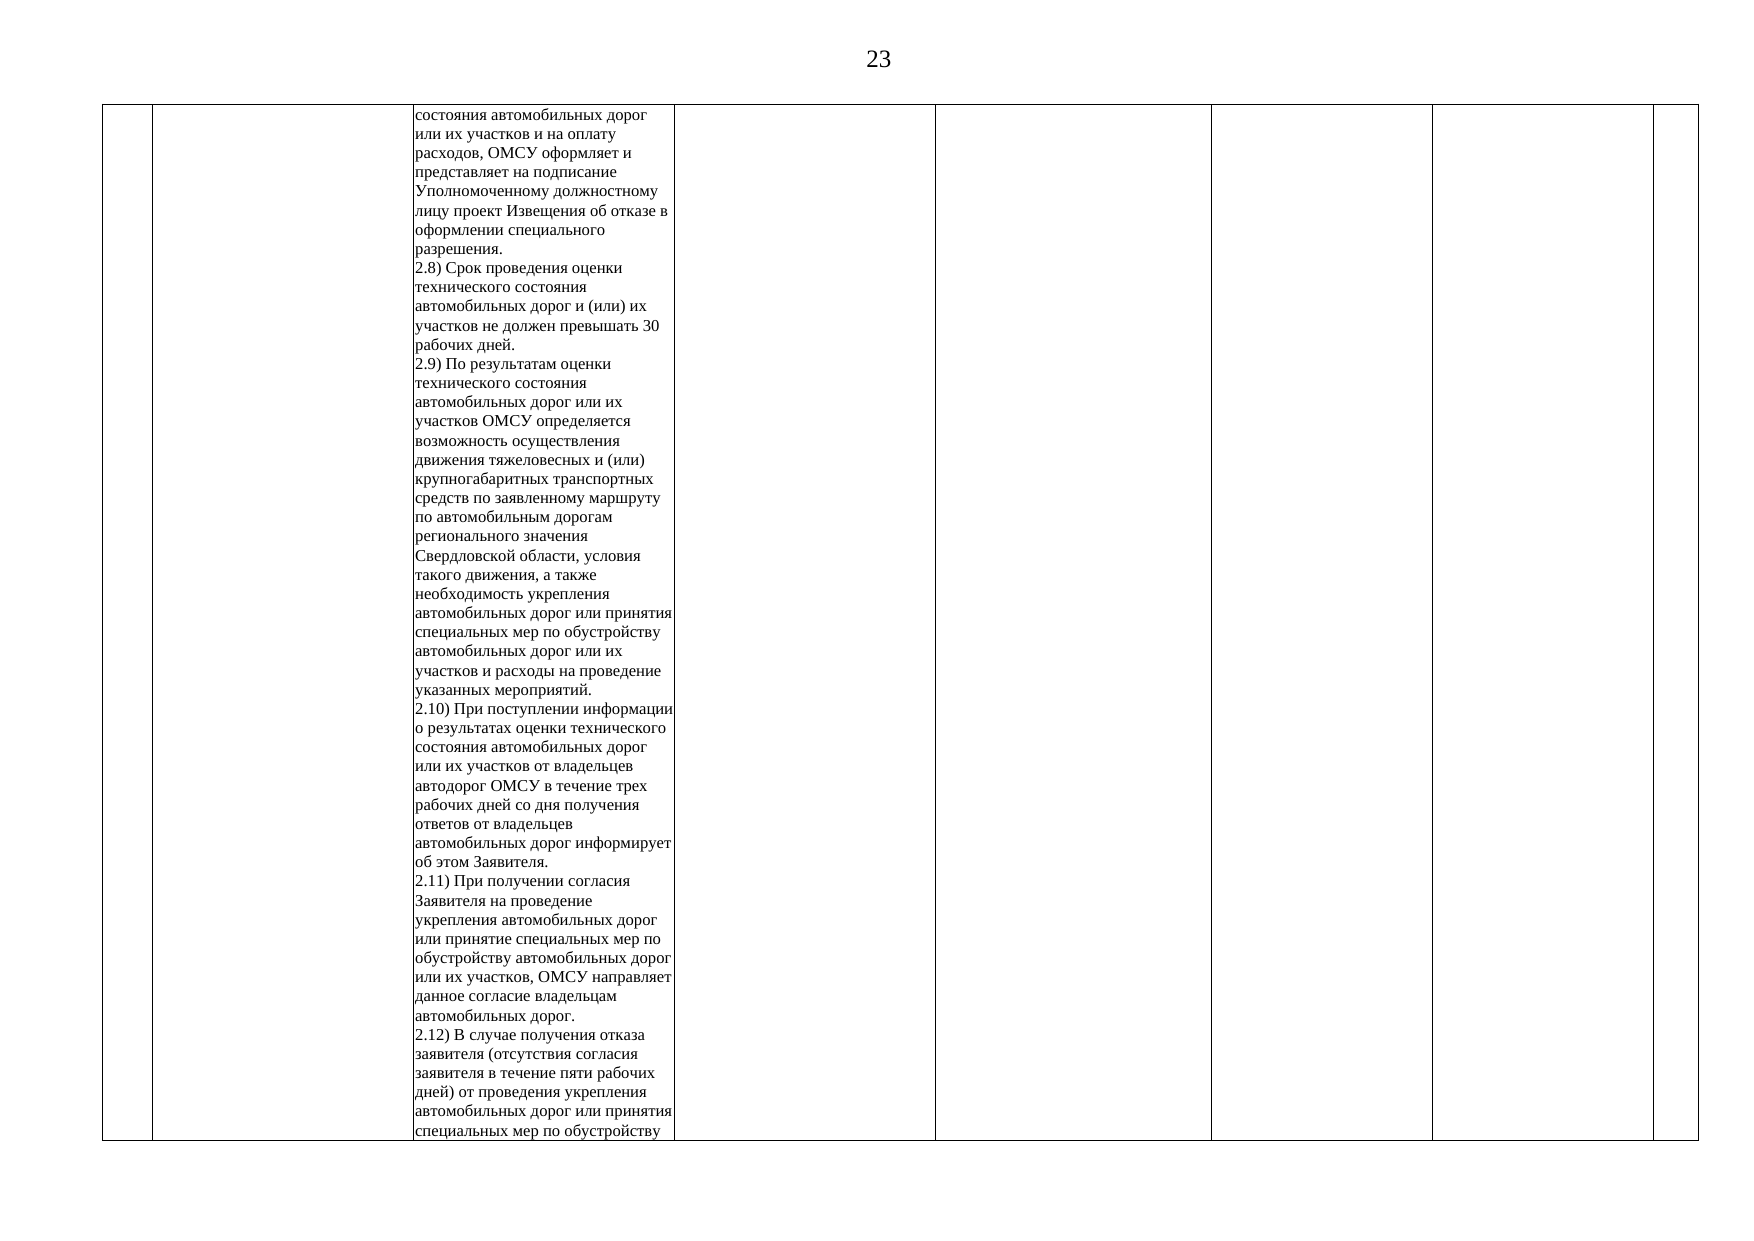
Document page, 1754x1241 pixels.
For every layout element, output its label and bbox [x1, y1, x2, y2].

table_cell [936, 105, 1211, 1139]
table_cell [1433, 105, 1653, 1139]
table_cell [675, 105, 935, 1139]
table_cell [1212, 105, 1432, 1139]
table_cell [153, 105, 413, 1139]
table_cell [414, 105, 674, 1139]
table_cell [103, 105, 152, 1139]
table_cell [1654, 105, 1698, 1139]
